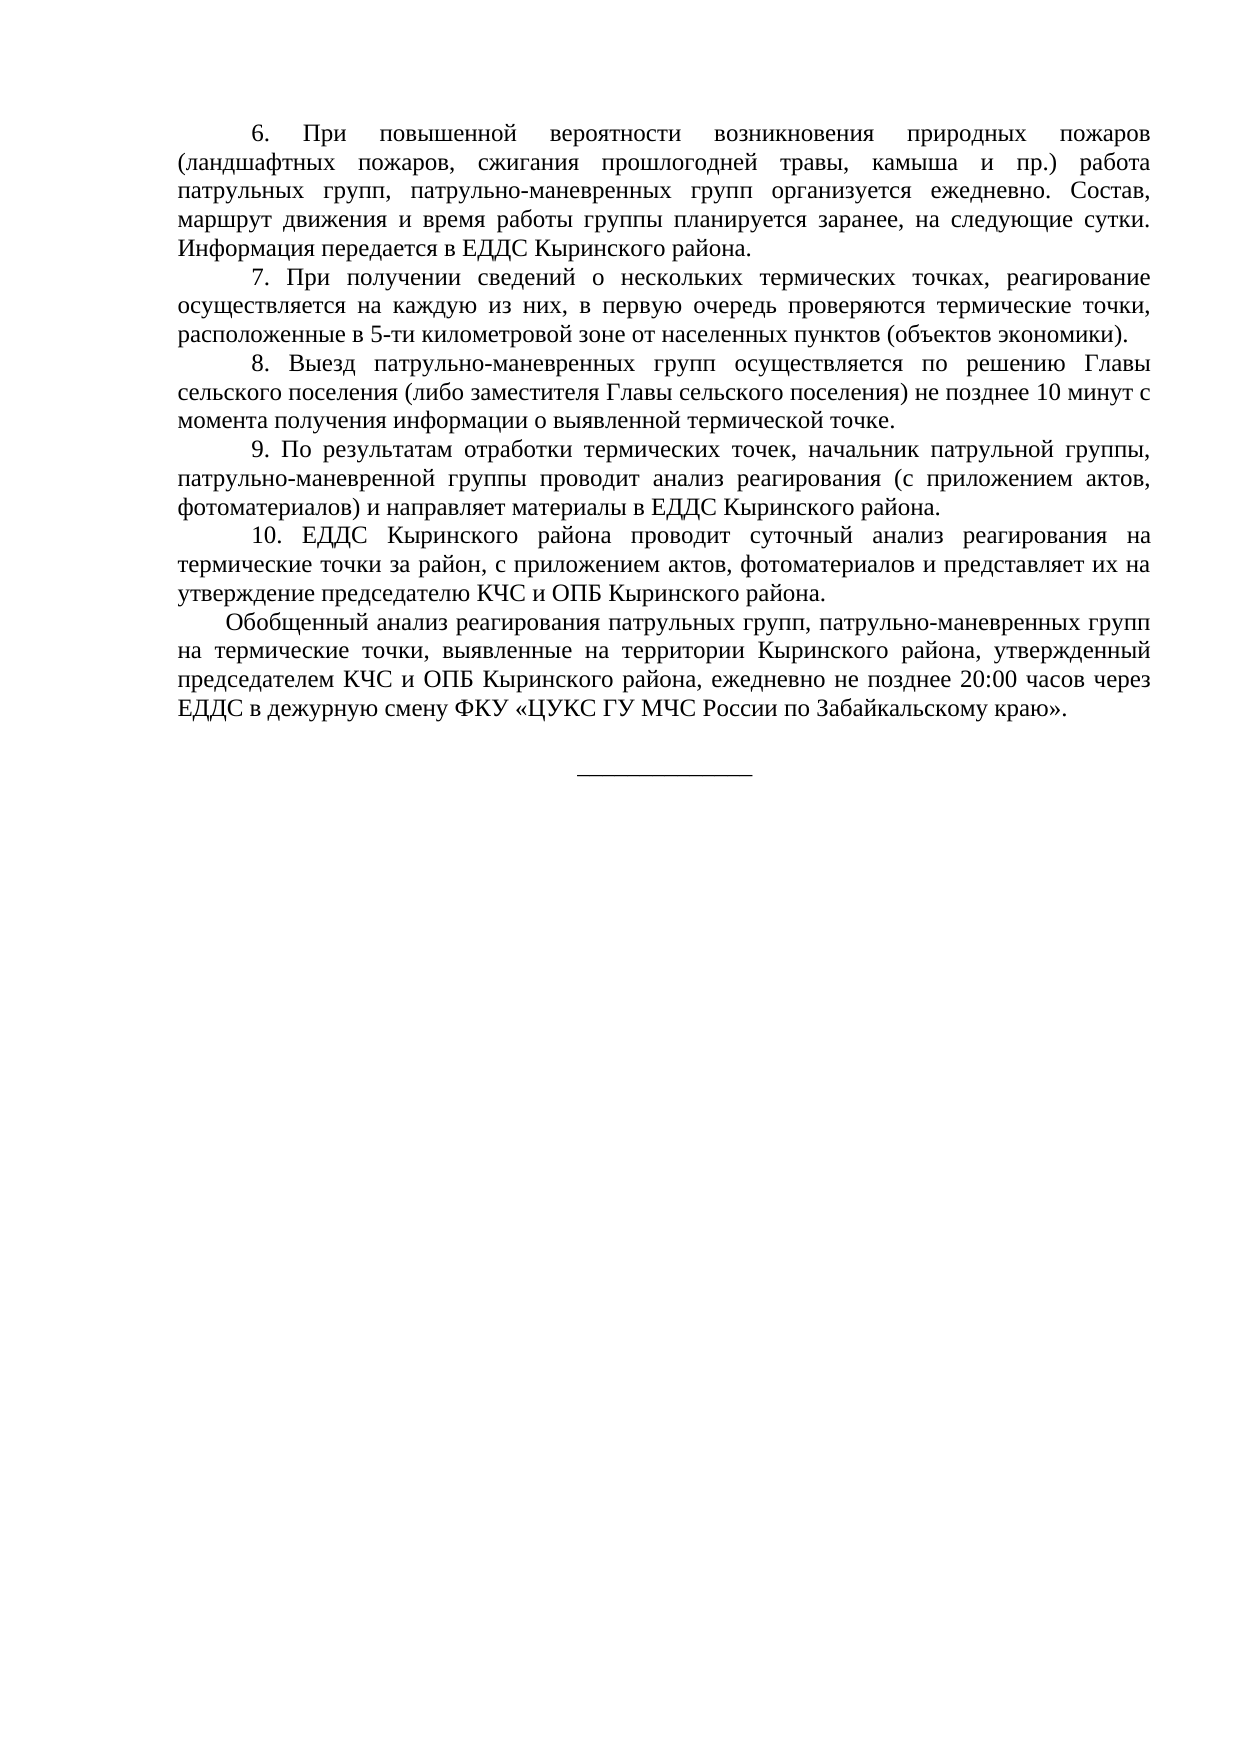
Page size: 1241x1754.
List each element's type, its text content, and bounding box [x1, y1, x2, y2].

text 8. Выезд патрульно-маневренных групп осуществляется по решению Главы сельского поселения (либо заместителя Главы сельского поселения) не позднее 10 минут с момента получения информации о выявленной термической точке. [177, 348, 1152, 434]
text 6. При повышенной вероятности возникновения природных пожаров (ландшафтных пожаров, сжигания прошлогодней травы, камыша и пр.) работа патрульных групп, патрульно-маневренных групп организуется ежедневно. Состав, маршрут движения и время работы группы планируется заранее, на следующие сутки. Информация передается в ЕДДС Кыринского района. [177, 118, 1152, 262]
text 10. ЕДДС Кыринского района проводит суточный анализ реагирования на термические точки за район, с приложением актов, фотоматериалов и представляет их на утверждение председателю КЧС и ОПБ Кыринского района. [177, 521, 1152, 607]
text Обобщенный анализ реагирования патрульных групп, патрульно-маневренных групп на термические точки, выявленные на территории Кыринского района, утвержденный председателем КЧС и ОПБ Кыринского района, ежедневно не позднее 20:00 часов через ЕДДС в дежурную смену ФКУ «ЦУКС ГУ МЧС России по Забайкальскому краю». [177, 607, 1152, 722]
text ______________ [177, 751, 1152, 779]
text 7. При получении сведений о нескольких термических точках, реагирование осуществляется на каждую из них, в первую очередь проверяются термические точки, расположенные в 5-ти километровой зоне от населенных пунктов (объектов экономики). [177, 262, 1152, 348]
text 9. По результатам отработки термических точек, начальник патрульной группы, патрульно-маневренной группы проводит анализ реагирования (с приложением актов, фотоматериалов) и направляет материалы в ЕДДС Кыринского района. [177, 434, 1152, 521]
